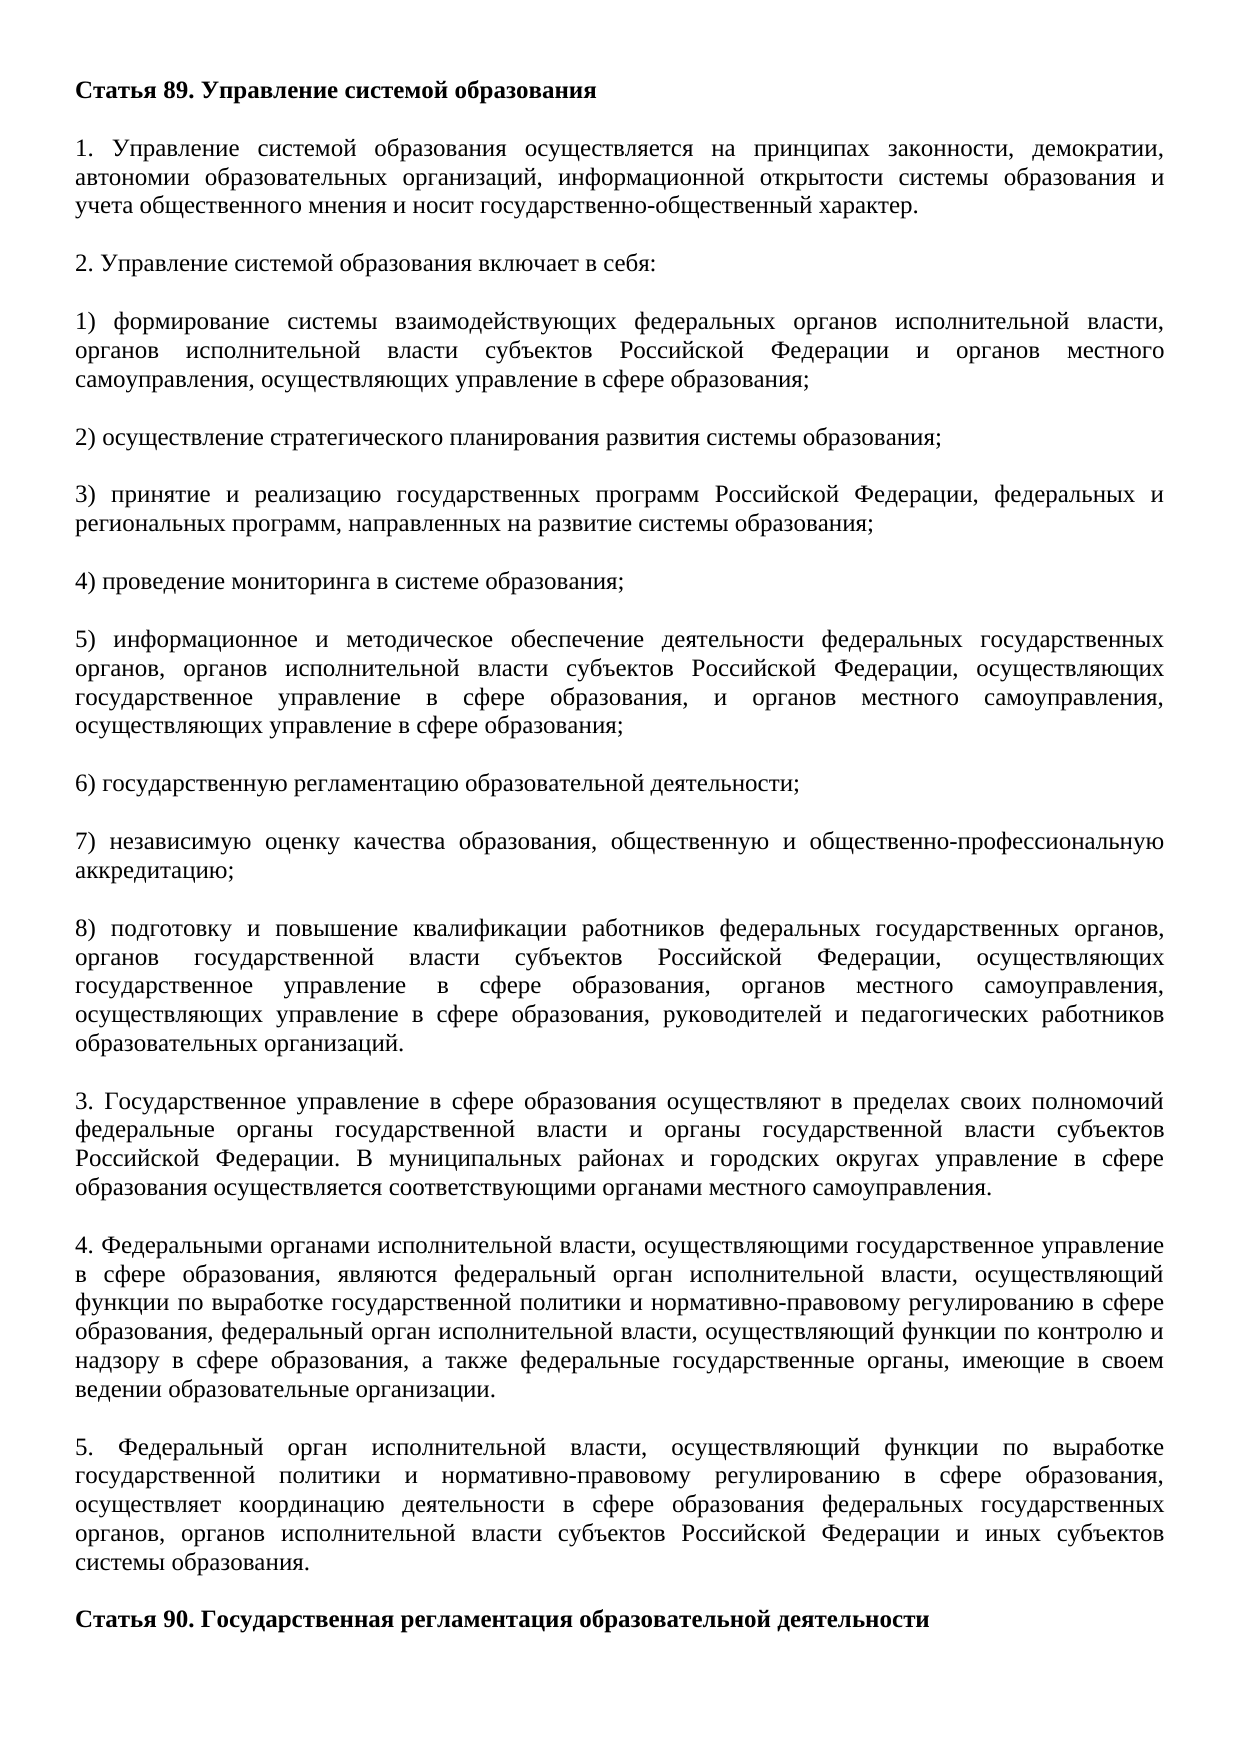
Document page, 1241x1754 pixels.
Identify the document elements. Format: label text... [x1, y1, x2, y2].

text 3. Государственное управление в сфере образования осуществляют в пределах своих полномочий федеральные органы государственной власти и органы государственной власти субъектов Российской Федерации. В муниципальных районах и городских округах управление в сфере образования осуществляется соответствующими органами местного самоуправления. [75, 1086, 1165, 1201]
text 6) государственную регламентацию образовательной деятельности; [75, 768, 1165, 797]
text 3) принятие и реализацию государственных программ Российской Федерации, федеральных и региональных программ, направленных на развитие системы образования; [75, 479, 1165, 537]
text 2. Управление системой образования включает в себя: [75, 248, 1165, 277]
text 4) проведение мониторинга в системе образования; [75, 566, 1165, 595]
text 1. Управление системой образования осуществляется на принципах законности, демократии, автономии образовательных организаций, информационной открытости системы образования и учета общественного мнения и носит государственно-общественный характер. [75, 133, 1165, 219]
text 5) информационное и методическое обеспечение деятельности федеральных государственных органов, органов исполнительной власти субъектов Российской Федерации, осуществляющих государственное управление в сфере образования, и органов местного самоуправления, осуществляющих управление в сфере образования; [75, 624, 1165, 739]
text Статья 90. Государственная регламентация образовательной деятельности [75, 1604, 1165, 1633]
text 4. Федеральными органами исполнительной власти, осуществляющими государственное управление в сфере образования, являются федеральный орган исполнительной власти, осуществляющий функции по выработке государственной политики и нормативно-правовому регулированию в сфере образования, федеральный орган исполнительной власти, осуществляющий функции по контролю и надзору в сфере образования, а также федеральные государственные органы, имеющие в своем ведении образовательные организации. [75, 1230, 1165, 1402]
text 8) подготовку и повышение квалификации работников федеральных государственных органов, органов государственной власти субъектов Российской Федерации, осуществляющих государственное управление в сфере образования, органов местного самоуправления, осуществляющих управление в сфере образования, руководителей и педагогических работников образовательных организаций. [75, 913, 1165, 1057]
text 7) независимую оценку качества образования, общественную и общественно-профессиональную аккредитацию; [75, 826, 1165, 884]
text Статья 89. Управление системой образования [75, 75, 1165, 104]
text 1) формирование системы взаимодействующих федеральных органов исполнительной власти, органов исполнительной власти субъектов Российской Федерации и органов местного самоуправления, осуществляющих управление в сфере образования; [75, 306, 1165, 392]
text 5. Федеральный орган исполнительной власти, осуществляющий функции по выработке государственной политики и нормативно-правовому регулированию в сфере образования, осуществляет координацию деятельности в сфере образования федеральных государственных органов, органов исполнительной власти субъектов Российской Федерации и иных субъектов системы образования. [75, 1432, 1165, 1575]
text 2) осуществление стратегического планирования развития системы образования; [75, 422, 1165, 450]
